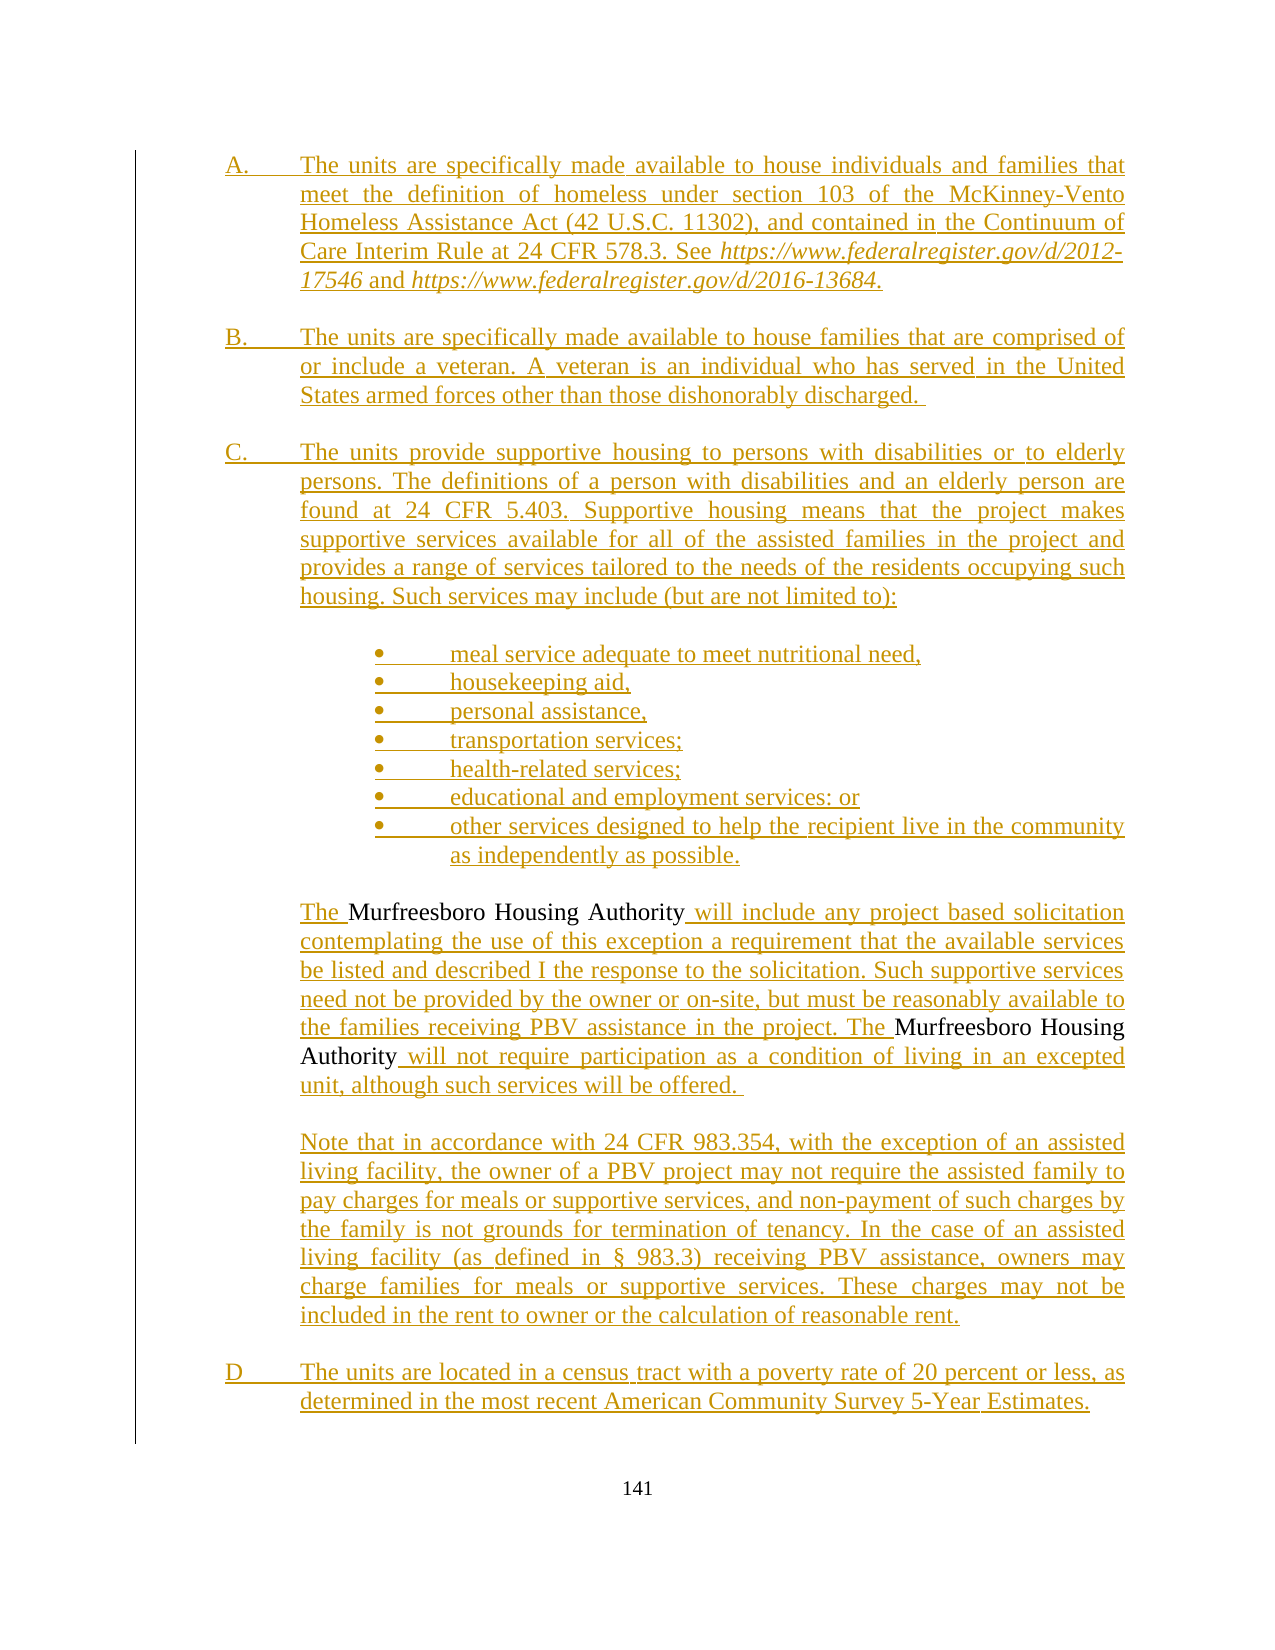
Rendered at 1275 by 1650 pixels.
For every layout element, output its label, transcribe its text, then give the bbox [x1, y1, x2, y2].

text Murfreesboro Housing AuthorityMurfreesboro Housing Authority [300, 897, 1125, 951]
text Murfreesboro Housing AuthorityMurfreesboro Housing Authority [300, 953, 1125, 1009]
text Murfreesboro Housing AuthorityMurfreesboro Housing Authority [300, 1010, 1125, 1099]
